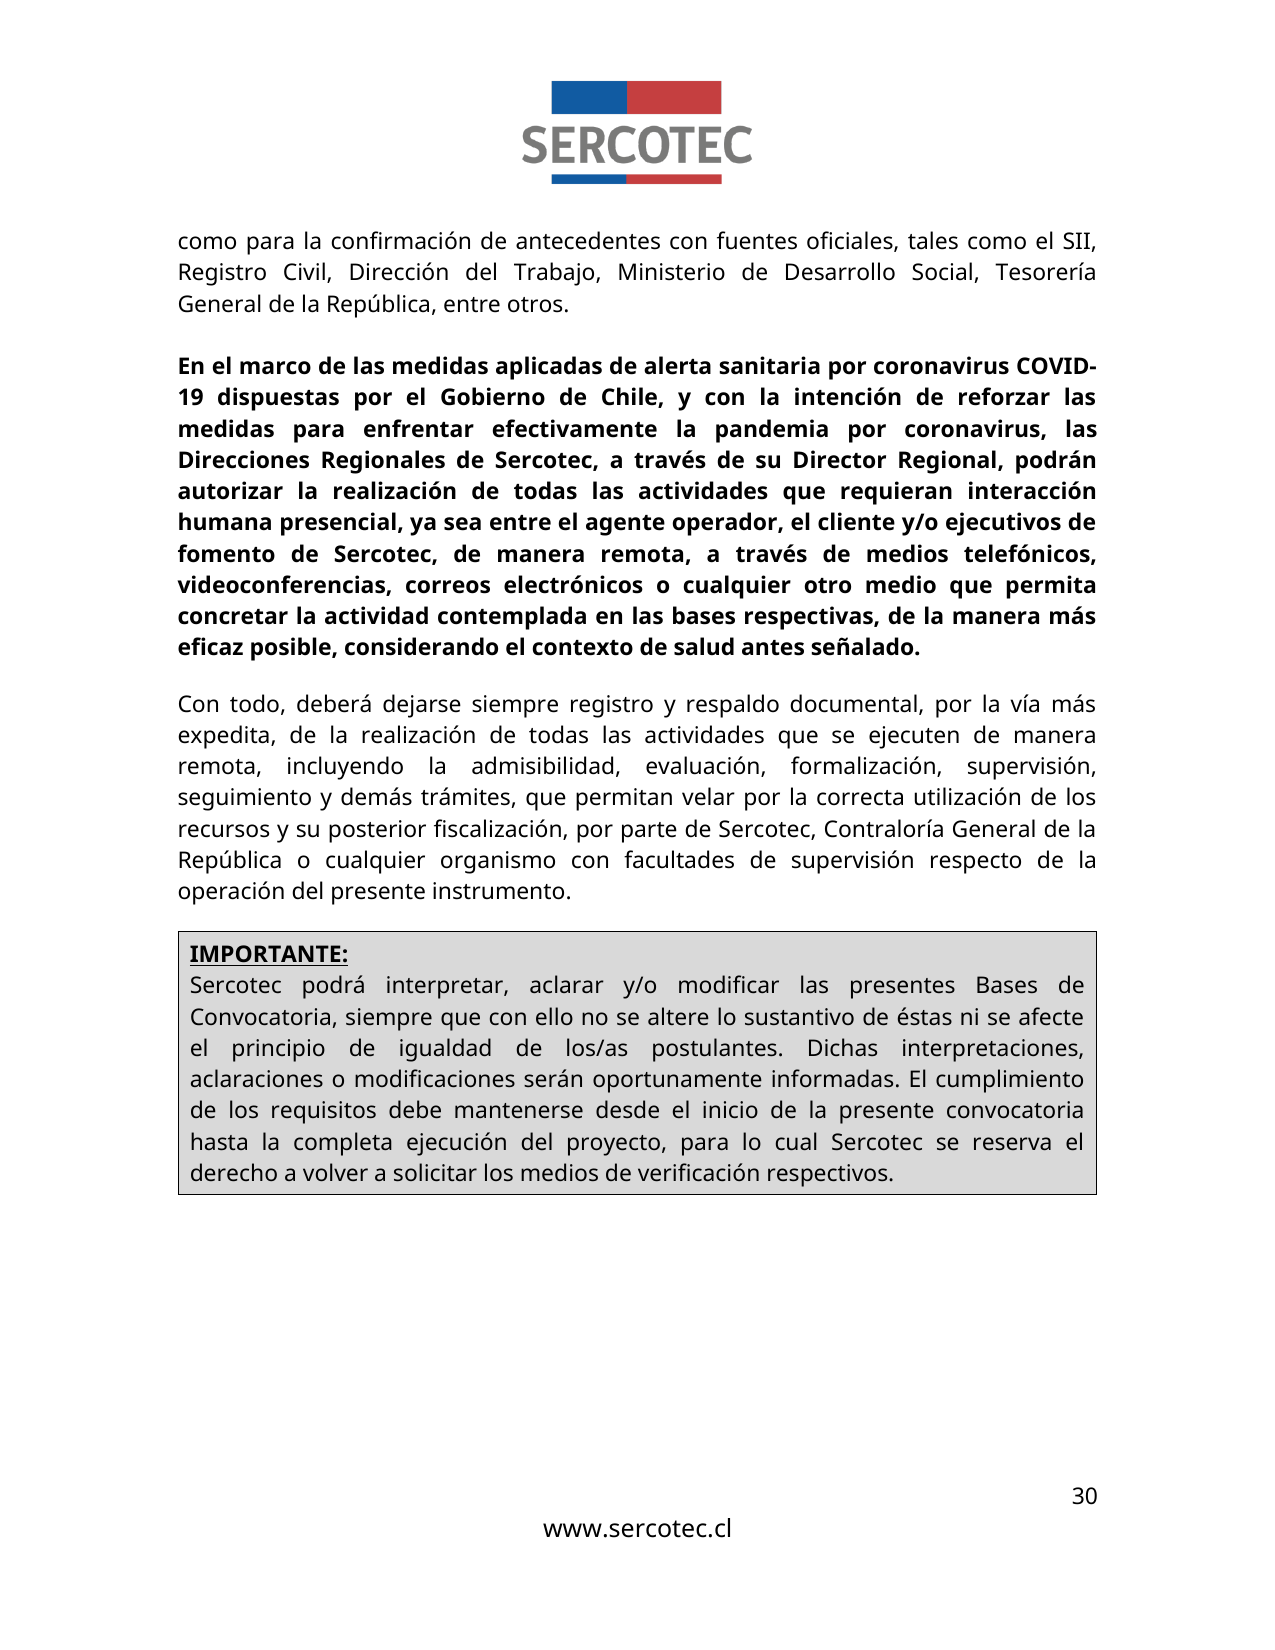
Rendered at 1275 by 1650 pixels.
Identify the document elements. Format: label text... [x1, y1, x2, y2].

table_header IMPORTANTE: Sercotec podrá interpretar, aclarar y/o modificar las presentes Bases de Convocatoria, siempre que con ello no se altere lo sustantivo de éstas ni se afecte el principio de igualdad de los/as postulantes. Dichas interpretaciones, aclaraciones o modificaciones serán oportunamente informadas. El cumplimiento de los requisitos debe mantenerse desde el inicio de la presente convocatoria hasta la completa ejecución del proyecto, para lo cual Sercotec se reserva el derecho a volver a solicitar los medios de verificación respectivos. [179, 932, 1096, 1194]
text En el marco de las medidas aplicadas de alerta sanitaria por coronavirus COVID-19 dispuestas por el Gobierno de Chile, y con la intención de reforzar las medidas para enfrentar efectivamente la pandemia por coronavirus, las Direcciones Regionales de Sercotec, a través de su Director Regional, podrán autorizar la realización de todas las actividades que requieran interacción humana presencial, ya sea entre el agente operador, el cliente y/o ejecutivos de fomento de Sercotec, de manera remota, a través de medios telefónicos, videoconferencias, correos electrónicos o cualquier otro medio que permita concretar la actividad contemplada en las bases respectivas, de la manera más eficaz posible, considerando el contexto de salud antes señalado. [177, 350, 1098, 662]
text Con todo, deberá dejarse siempre registro y respaldo documental, por la vía más expedita, de la realización de todas las actividades que se ejecuten de manera remota, incluyendo la admisibilidad, evaluación, formalización, supervisión, seguimiento y demás trámites, que permitan velar por la correcta utilización de los recursos y su posterior fiscalización, por parte de Sercotec, Contraloría General de la República o cualquier organismo con facultades de supervisión respecto de la operación del presente instrumento. [177, 687, 1098, 906]
picture [512, 73, 763, 194]
